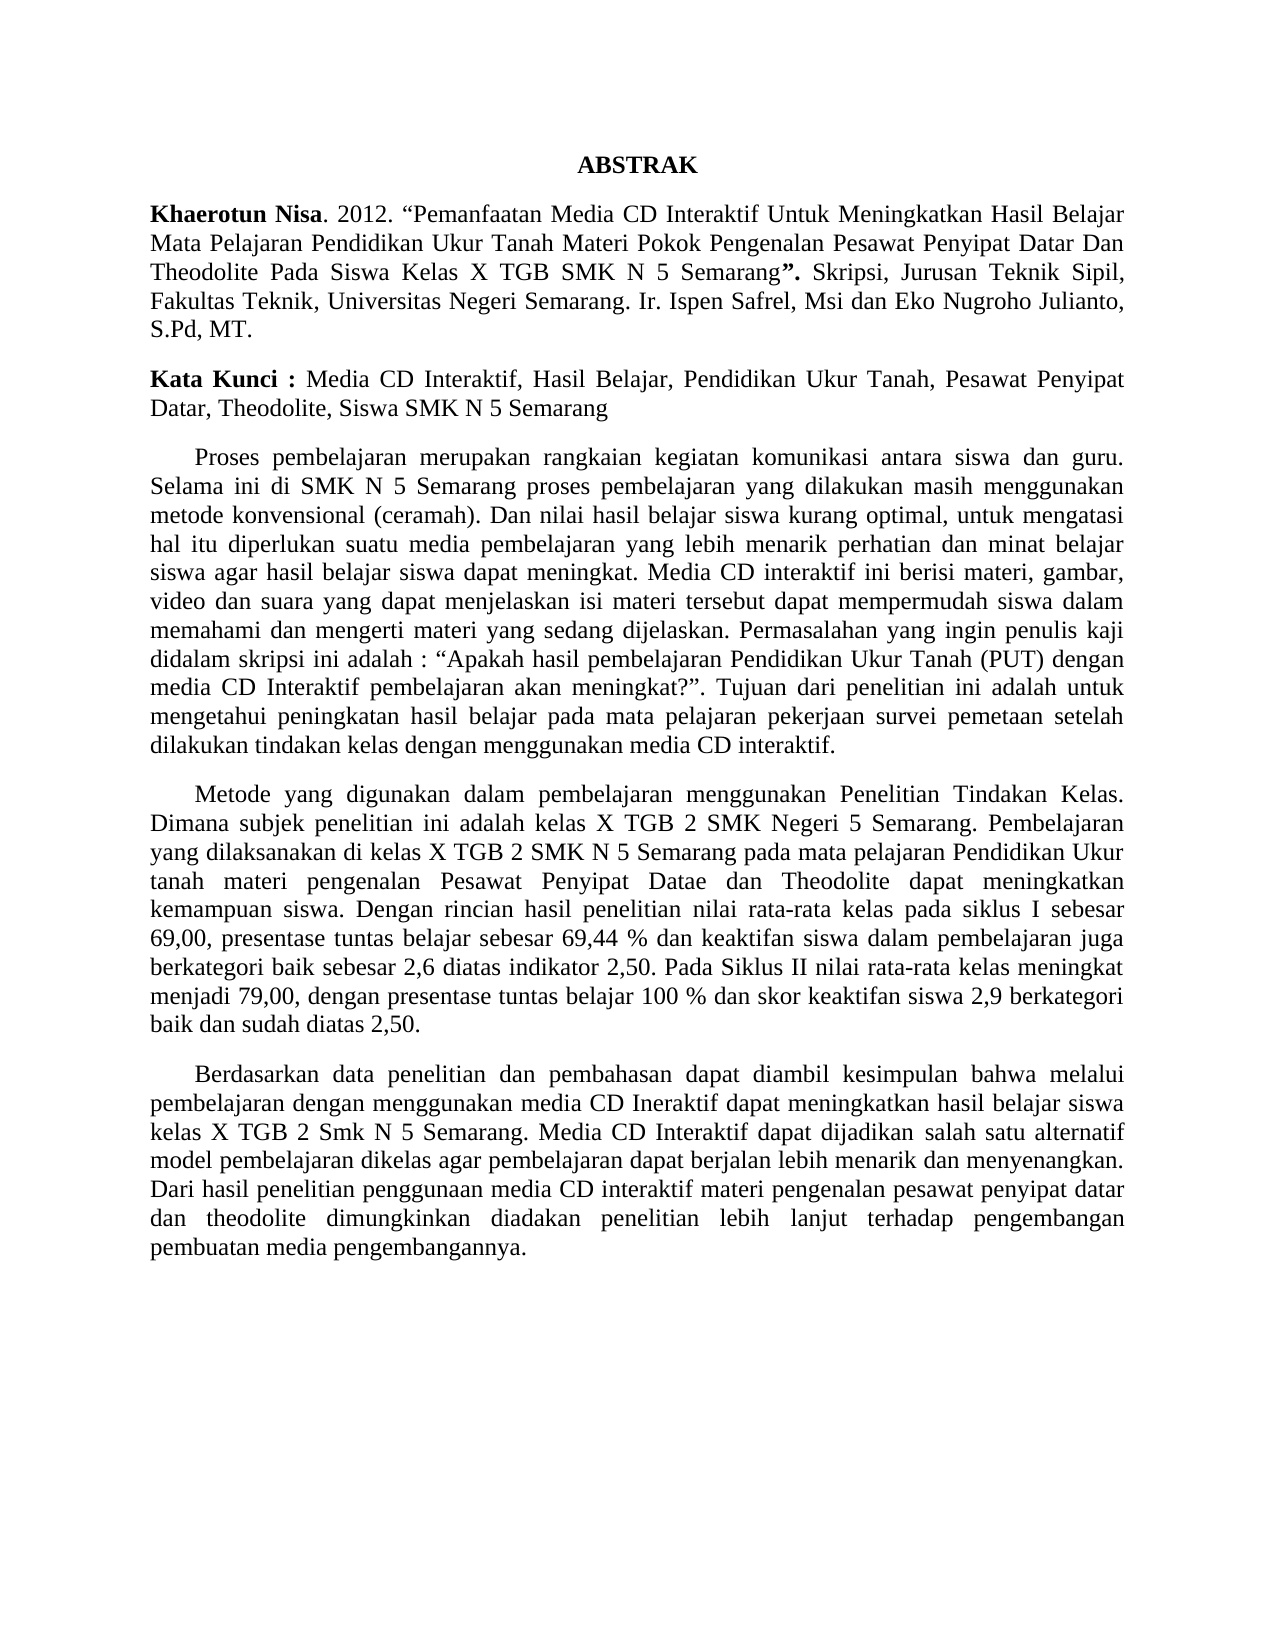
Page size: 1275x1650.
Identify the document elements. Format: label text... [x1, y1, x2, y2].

text Proses pembelajaran merupakan rangkaian kegiatan komunikasi antara siswa dan guru. Selama ini di SMK N 5 Semarang proses pembelajaran yang dilakukan masih menggunakan metode konvensional (ceramah). Dan nilai hasil belajar siswa kurang optimal, untuk mengatasi hal itu diperlukan suatu media pembelajaran yang lebih menarik perhatian dan minat belajar siswa agar hasil belajar siswa dapat meningkat. Media CD interaktif ini berisi materi, gambar, video dan suara yang dapat menjelaskan isi materi tersebut dapat mempermudah siswa dalam memahami dan mengerti materi yang sedang dijelaskan. Permasalahan yang ingin penulis kaji didalam skripsi ini adalah : “Apakah hasil pembelajaran Pendidikan Ukur Tanah (PUT) dengan media CD Interaktif pembelajaran akan meningkat?”. Tujuan dari penelitian ini adalah untuk mengetahui peningkatan hasil belajar pada mata pelajaran pekerjaan survei pemetaan setelah dilakukan tindakan kelas dengan menggunakan media CD interaktif. [150, 442, 1125, 759]
text Metode yang digunakan dalam pembelajaran menggunakan Penelitian Tindakan Kelas. Dimana subjek penelitian ini adalah kelas X TGB 2 SMK Negeri 5 Semarang. Pembelajaran yang dilaksanakan di kelas X TGB 2 SMK N 5 Semarang pada mata pelajaran Pendidikan Ukur tanah materi pengenalan Pesawat Penyipat Datae dan Theodolite dapat meningkatkan kemampuan siswa. Dengan rincian hasil penelitian nilai rata-rata kelas pada siklus I sebesar 69,00, presentase tuntas belajar sebesar 69,44 % dan keaktifan siswa dalam pembelajaran juga berkategori baik sebesar 2,6 diatas indikator 2,50. Pada Siklus II nilai rata-rata kelas meningkat menjadi 79,00, dengan presentase tuntas belajar 100 % dan skor keaktifan siswa 2,9 berkategori baik dan sudah diatas 2,50. [150, 779, 1125, 1038]
text Berdasarkan data penelitian dan pembahasan dapat diambil kesimpulan bahwa melalui pembelajaran dengan menggunakan media CD Ineraktif dapat meningkatkan hasil belajar siswa kelas X TGB 2 Smk N 5 Semarang. Media CD Interaktif dapat dijadikan salah satu alternatif model pembelajaran dikelas agar pembelajaran dapat berjalan lebih menarik dan menyenangkan. Dari hasil penelitian penggunaan media CD interaktif materi pengenalan pesawat penyipat datar dan theodolite dimungkinkan diadakan penelitian lebih lanjut terhadap pengembangan pembuatan media pengembangannya. [150, 1059, 1125, 1260]
text Khaerotun Nisa. 2012. “Pemanfaatan Media CD Interaktif Untuk Meningkatkan Hasil Belajar Mata Pelajaran Pendidikan Ukur Tanah Materi Pokok Pengenalan Pesawat Penyipat Datar Dan Theodolite Pada Siswa Kelas X TGB SMK N 5 Semarang”. Skripsi, Jurusan Teknik Sipil, Fakultas Teknik, Universitas Negeri Semarang. Ir. Ispen Safrel, Msi dan Eko Nugroho Julianto, S.Pd, MT. [150, 199, 1125, 343]
text Kata Kunci : Media CD Interaktif, Hasil Belajar, Pendidikan Ukur Tanah, Pesawat Penyipat Datar, Theodolite, Siswa SMK N 5 Semarang [150, 364, 1125, 422]
text ABSTRAK [150, 150, 1125, 179]
